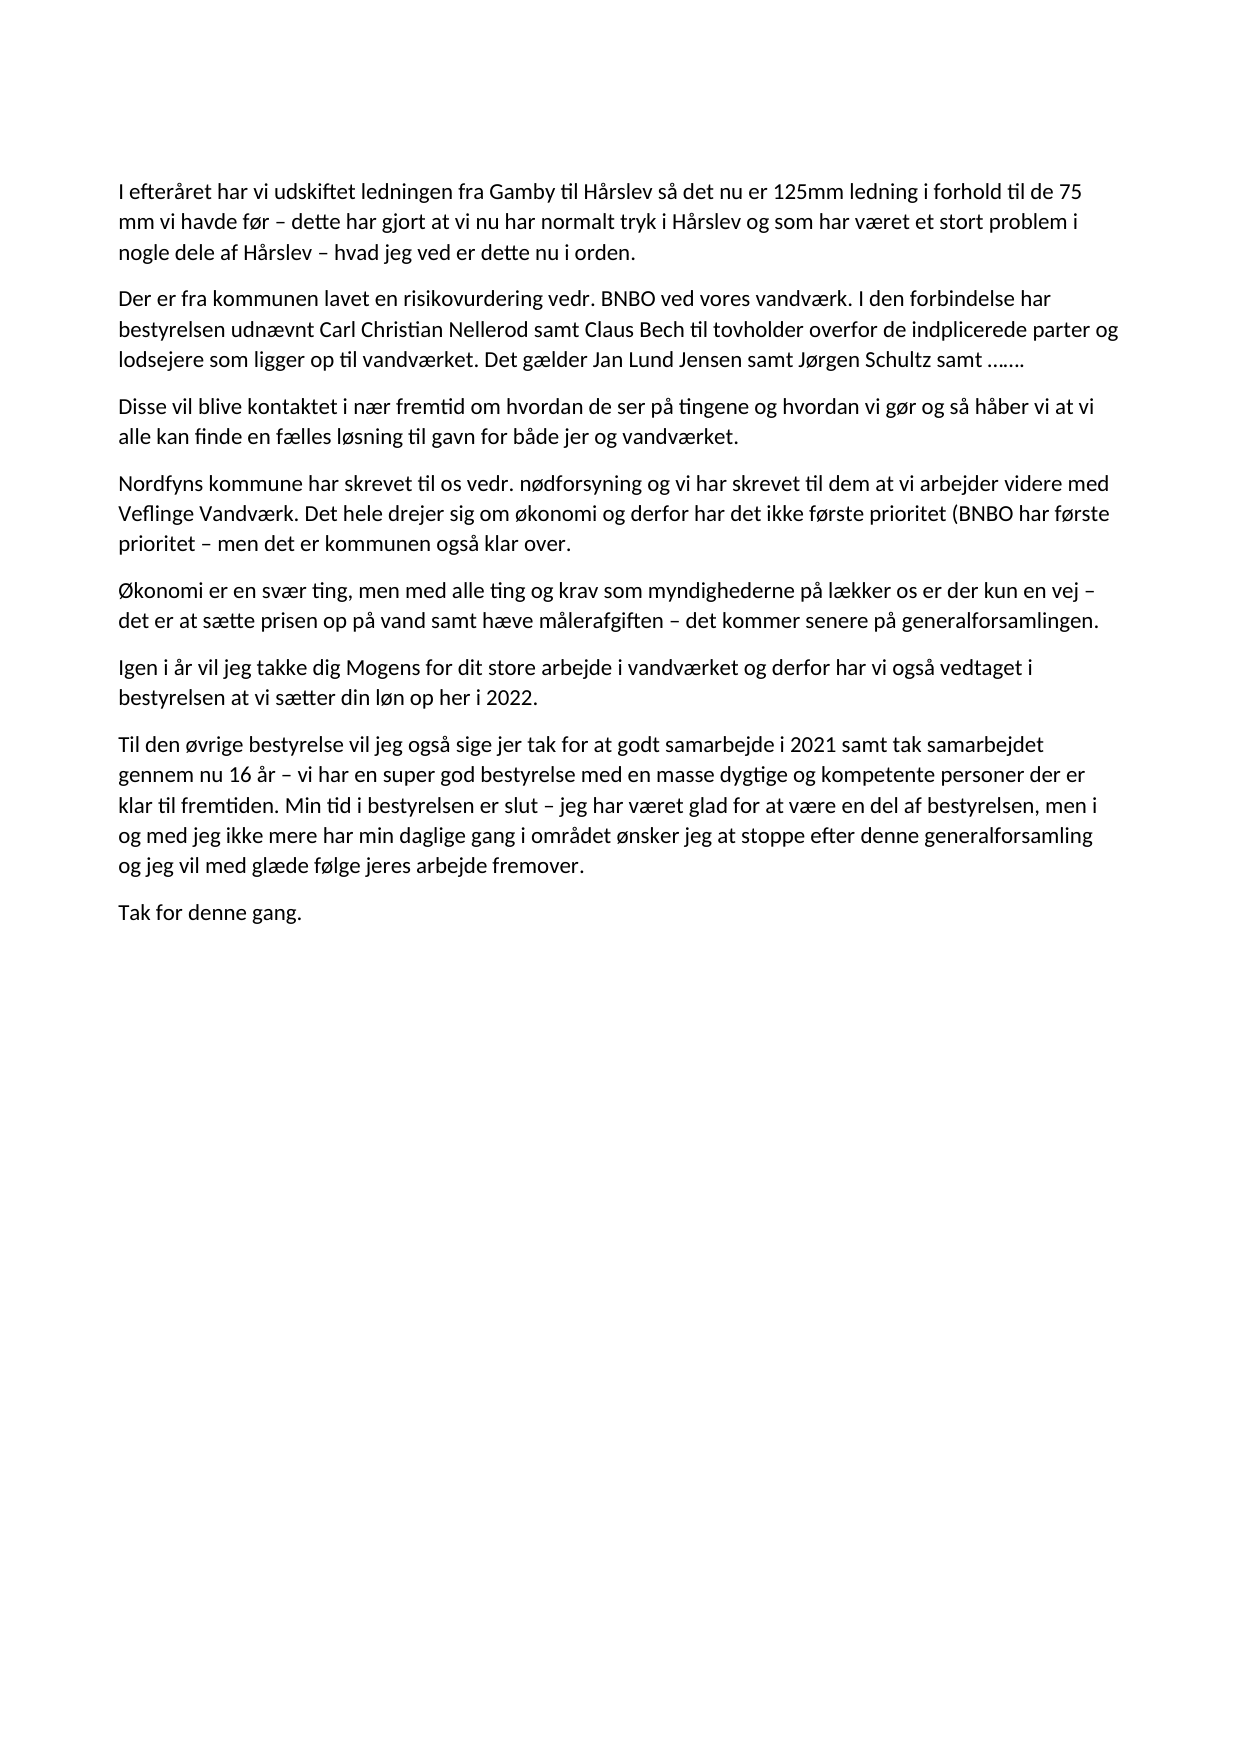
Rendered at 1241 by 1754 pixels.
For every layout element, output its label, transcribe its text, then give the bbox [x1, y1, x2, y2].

text Tak for denne gang. [118, 898, 1122, 926]
text Der er fra kommunen lavet en risikovurdering vedr. BNBO ved vores vandværk. I den forbindelse har bestyrelsen udnævnt Carl Christian Nellerod samt Claus Bech til tovholder overfor de indplicerede parter og lodsejere som ligger op til vandværket. Det gælder Jan Lund Jensen samt Jørgen Schultz samt ……. [118, 284, 1122, 373]
text Nordfyns kommune har skrevet til os vedr. nødforsyning og vi har skrevet til dem at vi arbejder videre med Veflinge Vandværk. Det hele drejer sig om økonomi og derfor har det ikke første prioritet (BNBO har første prioritet – men det er kommunen også klar over. [118, 469, 1122, 557]
text Økonomi er en svær ting, men med alle ting og krav som myndighederne på lækker os er der kun en vej – det er at sætte prisen op på vand samt hæve målerafgiften – det kommer senere på generalforsamlingen. [118, 576, 1122, 634]
text Igen i år vil jeg takke dig Mogens for dit store arbejde i vandværket og derfor har vi også vedtaget i bestyrelsen at vi sætter din løn op her i 2022. [118, 653, 1122, 711]
text Til den øvrige bestyrelse vil jeg også sige jer tak for at godt samarbejde i 2021 samt tak samarbejdet gennem nu 16 år – vi har en super god bestyrelse med en masse dygtige og kompetente personer der er klar til fremtiden. Min tid i bestyrelsen er slut – jeg har været glad for at være en del af bestyrelsen, men i og med jeg ikke mere har min daglige gang i området ønsker jeg at stoppe efter denne generalforsamling og jeg vil med glæde følge jeres arbejde fremover. [118, 730, 1122, 879]
text I efteråret har vi udskiftet ledningen fra Gamby til Hårslev så det nu er 125mm ledning i forhold til de 75 mm vi havde før – dette har gjort at vi nu har normalt tryk i Hårslev og som har været et stort problem i nogle dele af Hårslev – hvad jeg ved er dette nu i orden. [118, 177, 1122, 266]
text Disse vil blive kontaktet i nær fremtid om hvordan de ser på tingene og hvordan vi gør og så håber vi at vi alle kan finde en fælles løsning til gavn for både jer og vandværket. [118, 392, 1122, 450]
